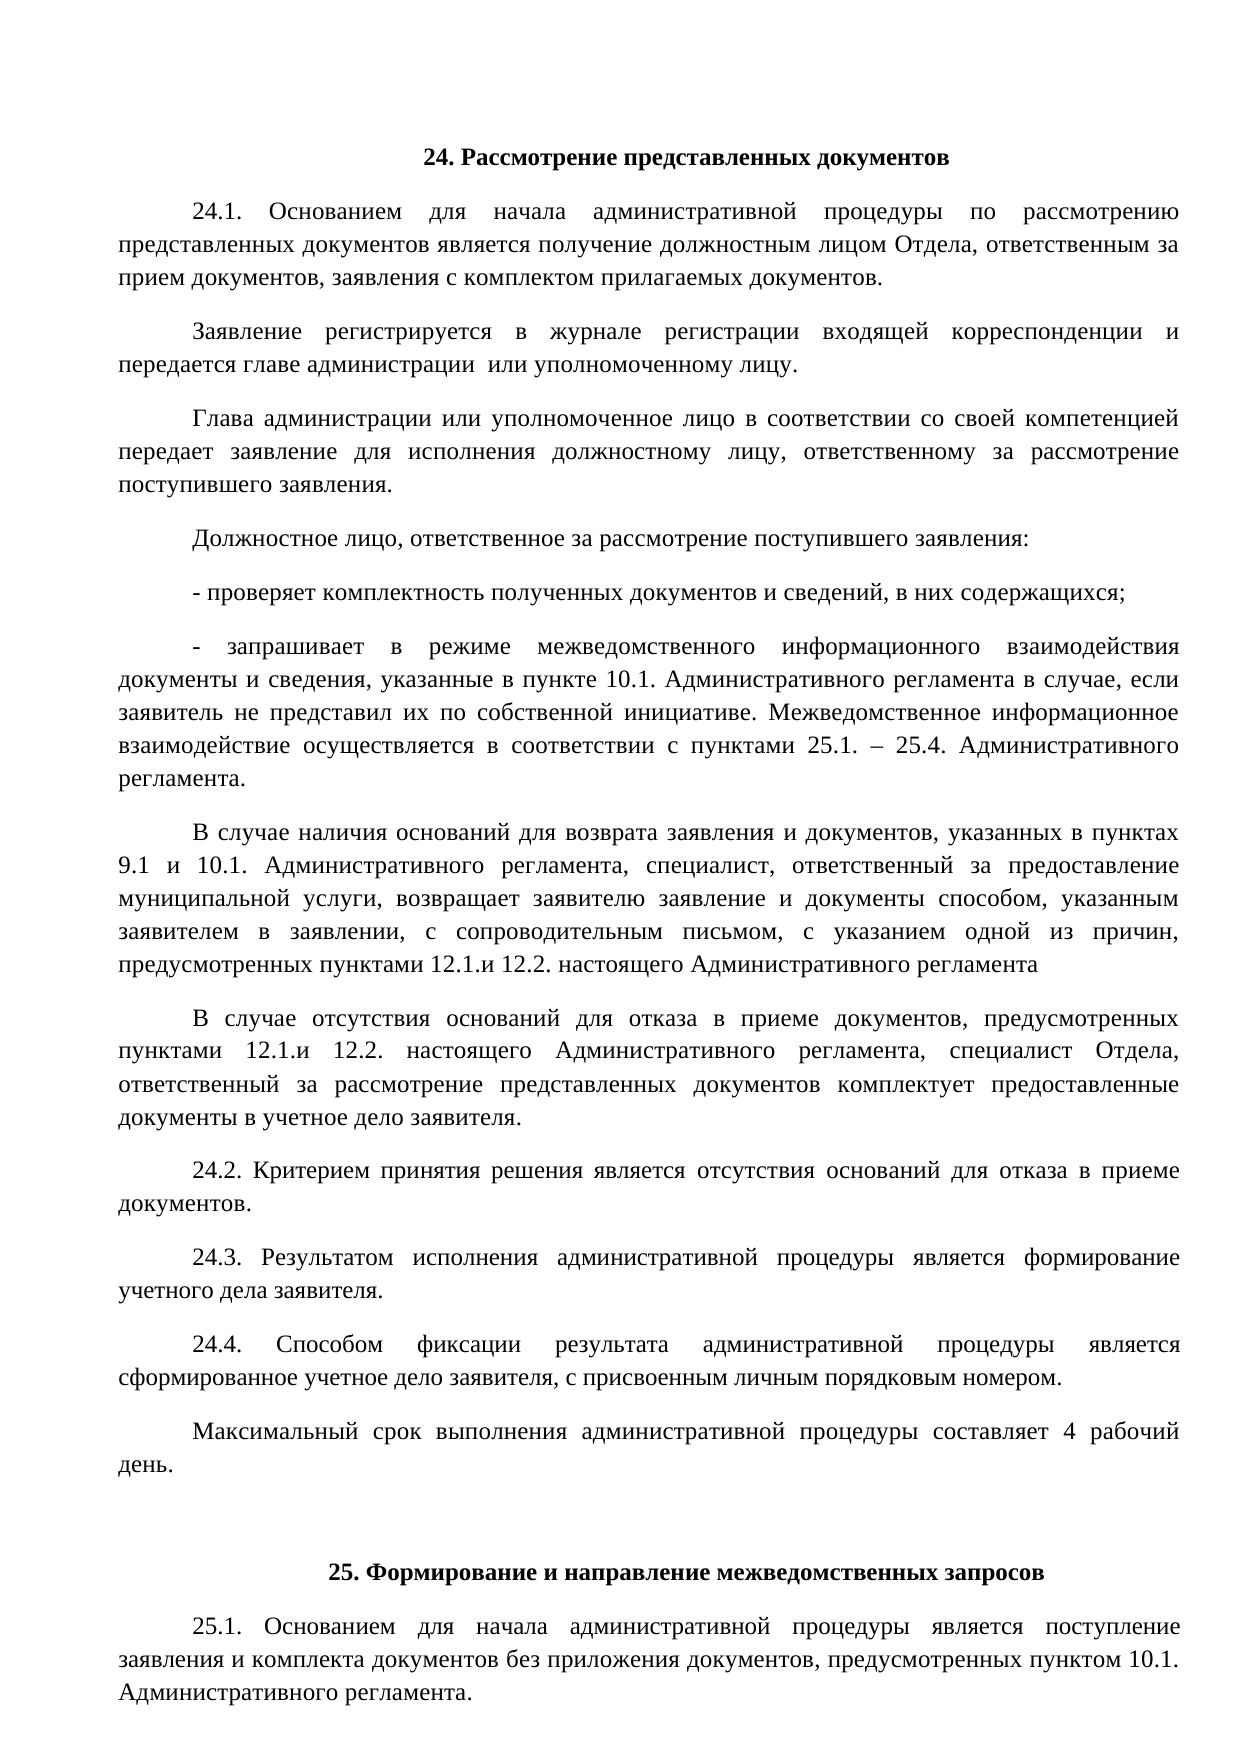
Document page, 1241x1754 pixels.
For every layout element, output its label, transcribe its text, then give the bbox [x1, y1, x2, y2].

text В случае наличия оснований для возврата заявления и документов, указанных в пунктах 9.1 и 10.1. Административного регламента, специалист, ответственный за предоставление муниципальной услуги, возвращает заявителю заявление и документы способом, указанным заявителем в заявлении, с сопроводительным письмом, с указанием одной из причин, предусмотренных пунктами 12.1.и 12.2. настоящего Административного регламента [118, 817, 1181, 977]
text 24.4. Способом фиксации результата административной процедуры является сформированное учетное дело заявителя, с присвоенным личным порядковым номером. [118, 1329, 1181, 1391]
text - проверяет комплектность полученных документов и сведений, в них содержащихся; [118, 577, 1181, 606]
text 25.1. Основанием для начала административной процедуры является поступление заявления и комплекта документов без приложения документов, предусмотренных пунктом 10.1. Административного регламента. [118, 1611, 1181, 1706]
text 24. Рассмотрение представленных документов [118, 142, 1181, 171]
text В случае отсутствия оснований для отказа в приеме документов, предусмотренных пунктами 12.1.и 12.2. настоящего Административного регламента, специалист Отдела, ответственный за рассмотрение представленных документов комплектует предоставленные документы в учетное дело заявителя. [118, 1003, 1181, 1130]
text Глава администрации или уполномоченное лицо в соответствии со своей компетенцией передает заявление для исполнения должностному лицу, ответственному за рассмотрение поступившего заявления. [118, 403, 1181, 498]
text - запрашивает в режиме межведомственного информационного взаимодействия документы и сведения, указанные в пункте 10.1. Административного регламента в случае, если заявитель не представил их по собственной инициативе. Межведомственное информационное взаимодействие осуществляется в соответствии с пунктами 25.1. – 25.4. Административного регламента. [118, 631, 1181, 792]
text 24.1. Основанием для начала административной процедуры по рассмотрению представленных документов является получение должностным лицом Отдела, ответственным за прием документов, заявления с комплектом прилагаемых документов. [118, 196, 1181, 291]
text 24.2. Критерием принятия решения является отсутствия оснований для отказа в приеме документов. [118, 1156, 1181, 1217]
text 25. Формирование и направление межведомственных запросов [118, 1557, 1181, 1586]
text Заявление регистрируется в журнале регистрации входящей корреспонденции и передается главе администрации или уполномоченному лицу. [118, 316, 1181, 378]
text Максимальный срок выполнения административной процедуры составляет 4 рабочий день. [118, 1416, 1181, 1478]
text Должностное лицо, ответственное за рассмотрение поступившего заявления: [118, 523, 1181, 552]
text 24.3. Результатом исполнения административной процедуры является формирование учетного дела заявителя. [118, 1242, 1181, 1304]
